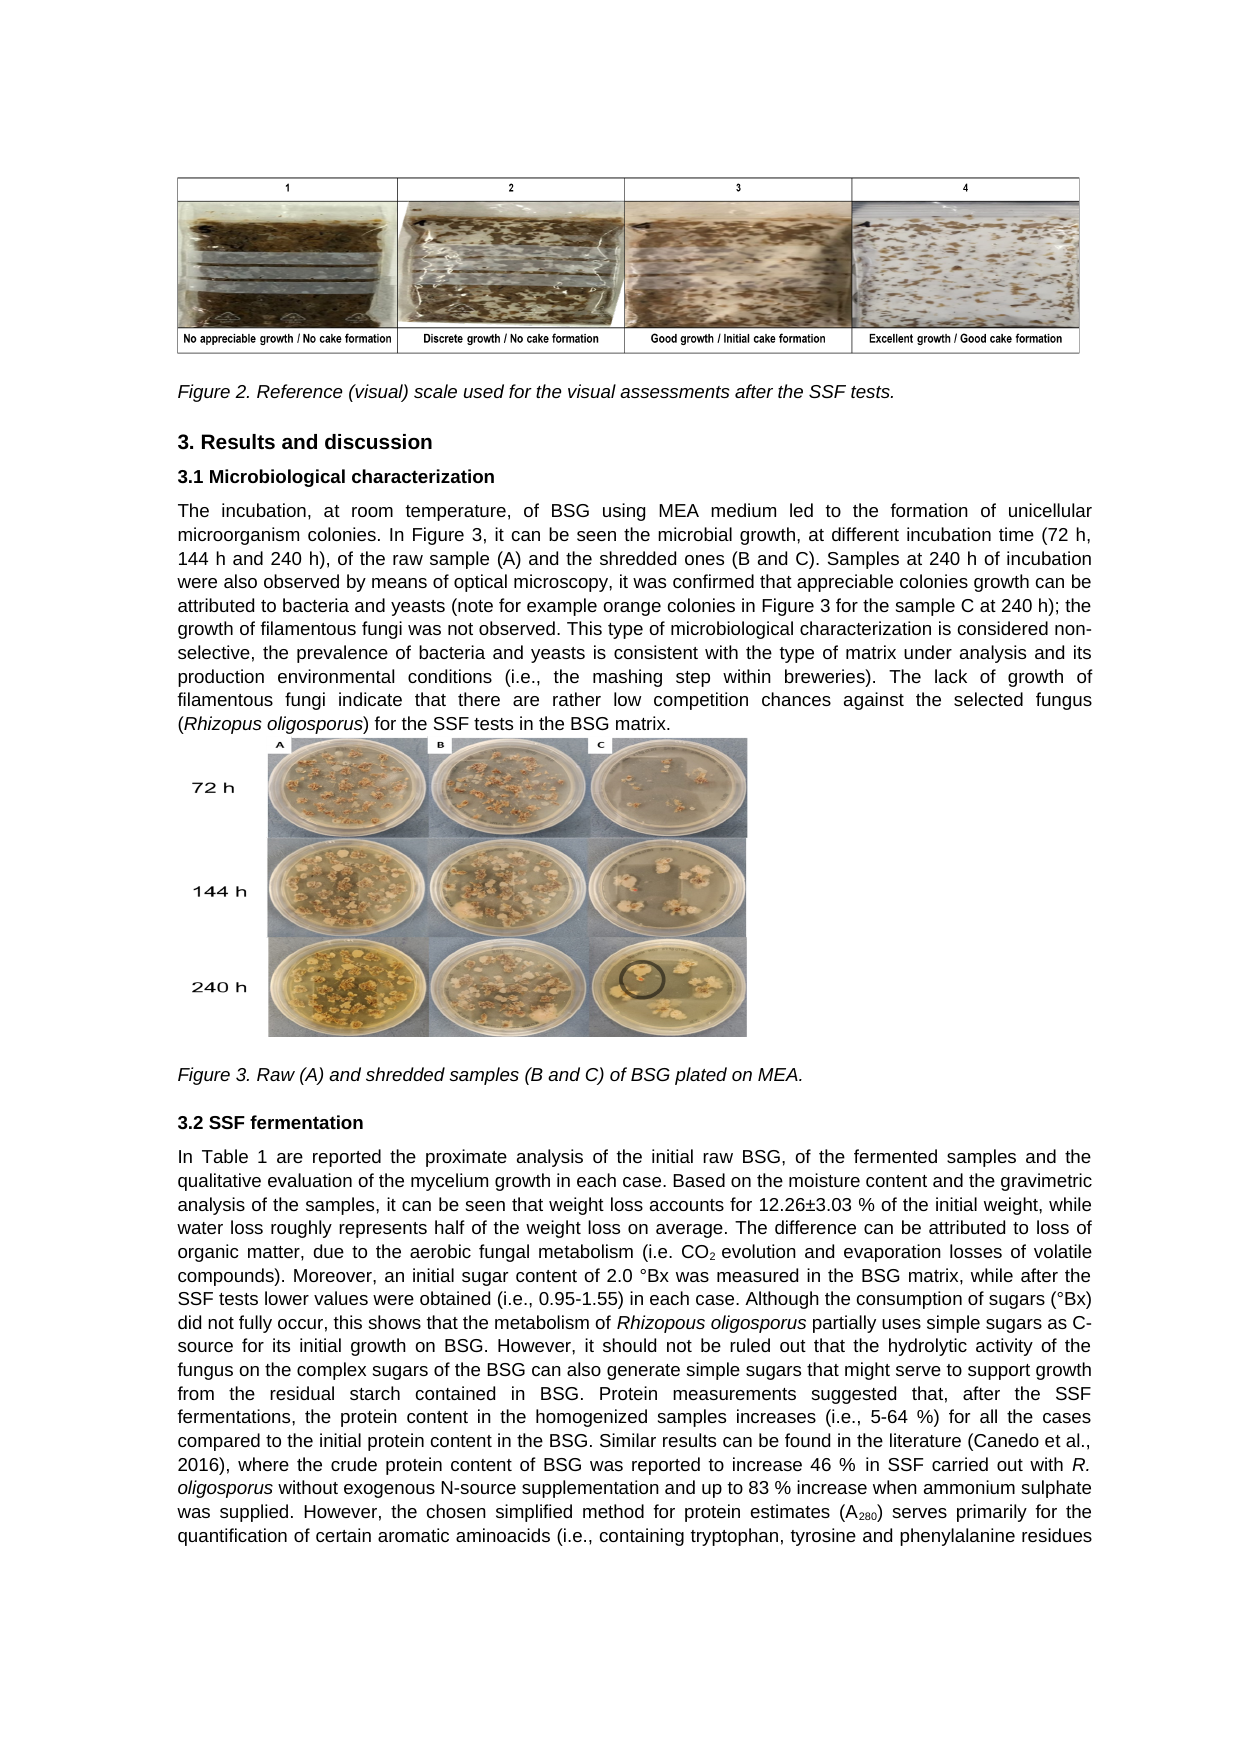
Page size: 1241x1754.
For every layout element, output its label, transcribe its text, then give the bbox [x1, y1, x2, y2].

subtitle Results and discussion [177, 429, 1092, 453]
subtitle SSF fermentation [177, 1112, 1092, 1134]
picture [177, 736, 748, 1037]
picture [177, 177, 1080, 354]
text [177, 1146, 1092, 1546]
text Figure 2. Reference (visual) scale used for the visual assessments after the SSF tests. [177, 381, 1092, 402]
subtitle Microbiological characterization [177, 466, 1092, 487]
text Figure 3. Raw (A) and shredded samples (B and C) of BSG plated on MEA. [177, 1063, 1092, 1085]
text The incubation, at room temperature, of BSG using MEA medium led to the formation of unicellular microorganism colonies. In Figure 3, it can be seen the microbial growth, at different incubation time (72 h, 144 h and 240 h), of the raw sample (A) and the shredded ones (B and C). Samples at 240 h of incubation were also observed by means of optical microscopy, it was confirmed that appreciable colonies growth can be attributed to bacteria and yeasts (note for example orange colonies in Figure 3 for the sample C at 240 h); the growth of filamentous fungi was not observed. This type of microbiological characterization is considered non-selective, the prevalence of bacteria and yeasts is consistent with the type of matrix under analysis and its production environmental conditions (i.e., the mashing step within breweries). The lack of growth of filamentous fungi indicate that there are rather low competition chances against the selected fungus (Rhizopus oligosporus) for the SSF tests in the BSG matrix. [177, 500, 1092, 734]
